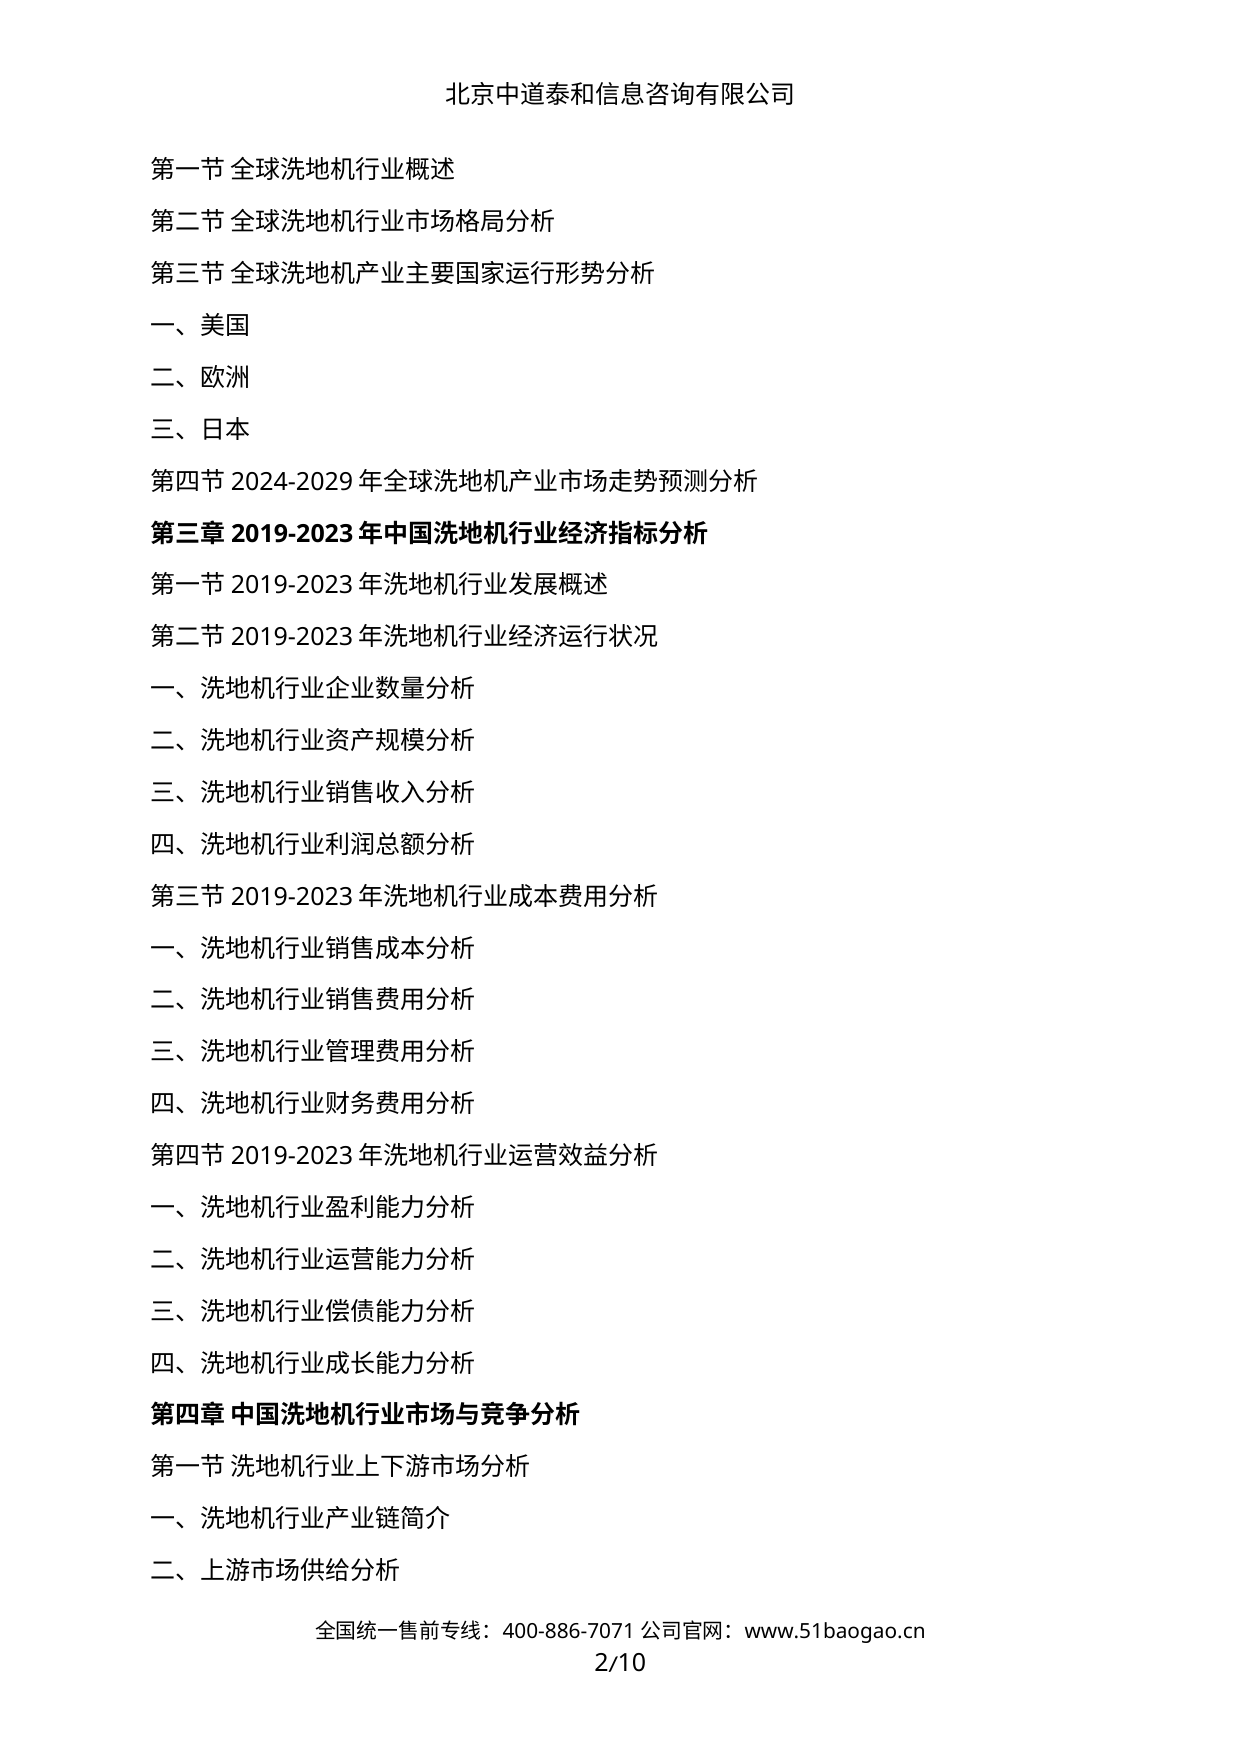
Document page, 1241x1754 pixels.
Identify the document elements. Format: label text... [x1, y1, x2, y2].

text 第一节 洗地机行业上下游市场分析 [150, 1447, 1090, 1483]
text 三、洗地机行业管理费用分析 [150, 1032, 1090, 1068]
text 第三节 全球洗地机产业主要国家运行形势分析 [150, 254, 1090, 290]
text 第四节 2024-2029年全球洗地机产业市场走势预测分析 [150, 461, 1090, 497]
text 第一节 全球洗地机行业概述 [150, 150, 1090, 186]
text 第四章 中国洗地机行业市场与竞争分析 [150, 1395, 1090, 1431]
text 二、洗地机行业销售费用分析 [150, 980, 1090, 1016]
text 第三节 2019-2023年洗地机行业成本费用分析 [150, 876, 1090, 912]
text 一、洗地机行业产业链简介 [150, 1499, 1090, 1535]
text 第四节 2019-2023年洗地机行业运营效益分析 [150, 1136, 1090, 1172]
text 第三章 2019-2023年中国洗地机行业经济指标分析 [150, 513, 1090, 549]
text 四、洗地机行业利润总额分析 [150, 824, 1090, 861]
text 二、洗地机行业资产规模分析 [150, 721, 1090, 757]
text 一、洗地机行业企业数量分析 [150, 669, 1090, 705]
text 第二节 2019-2023年洗地机行业经济运行状况 [150, 617, 1090, 653]
text 二、洗地机行业运营能力分析 [150, 1239, 1090, 1276]
text 一、美国 [150, 306, 1090, 342]
text 一、洗地机行业销售成本分析 [150, 928, 1090, 964]
text 三、洗地机行业偿债能力分析 [150, 1291, 1090, 1327]
text 二、欧洲 [150, 357, 1090, 394]
text 二、上游市场供给分析 [150, 1551, 1090, 1587]
text 三、日本 [150, 409, 1090, 446]
text 四、洗地机行业财务费用分析 [150, 1084, 1090, 1120]
text 四、洗地机行业成长能力分析 [150, 1343, 1090, 1379]
text 一、洗地机行业盈利能力分析 [150, 1187, 1090, 1224]
text 三、洗地机行业销售收入分析 [150, 772, 1090, 809]
text 第一节 2019-2023年洗地机行业发展概述 [150, 565, 1090, 601]
text 第二节 全球洗地机行业市场格局分析 [150, 202, 1090, 238]
